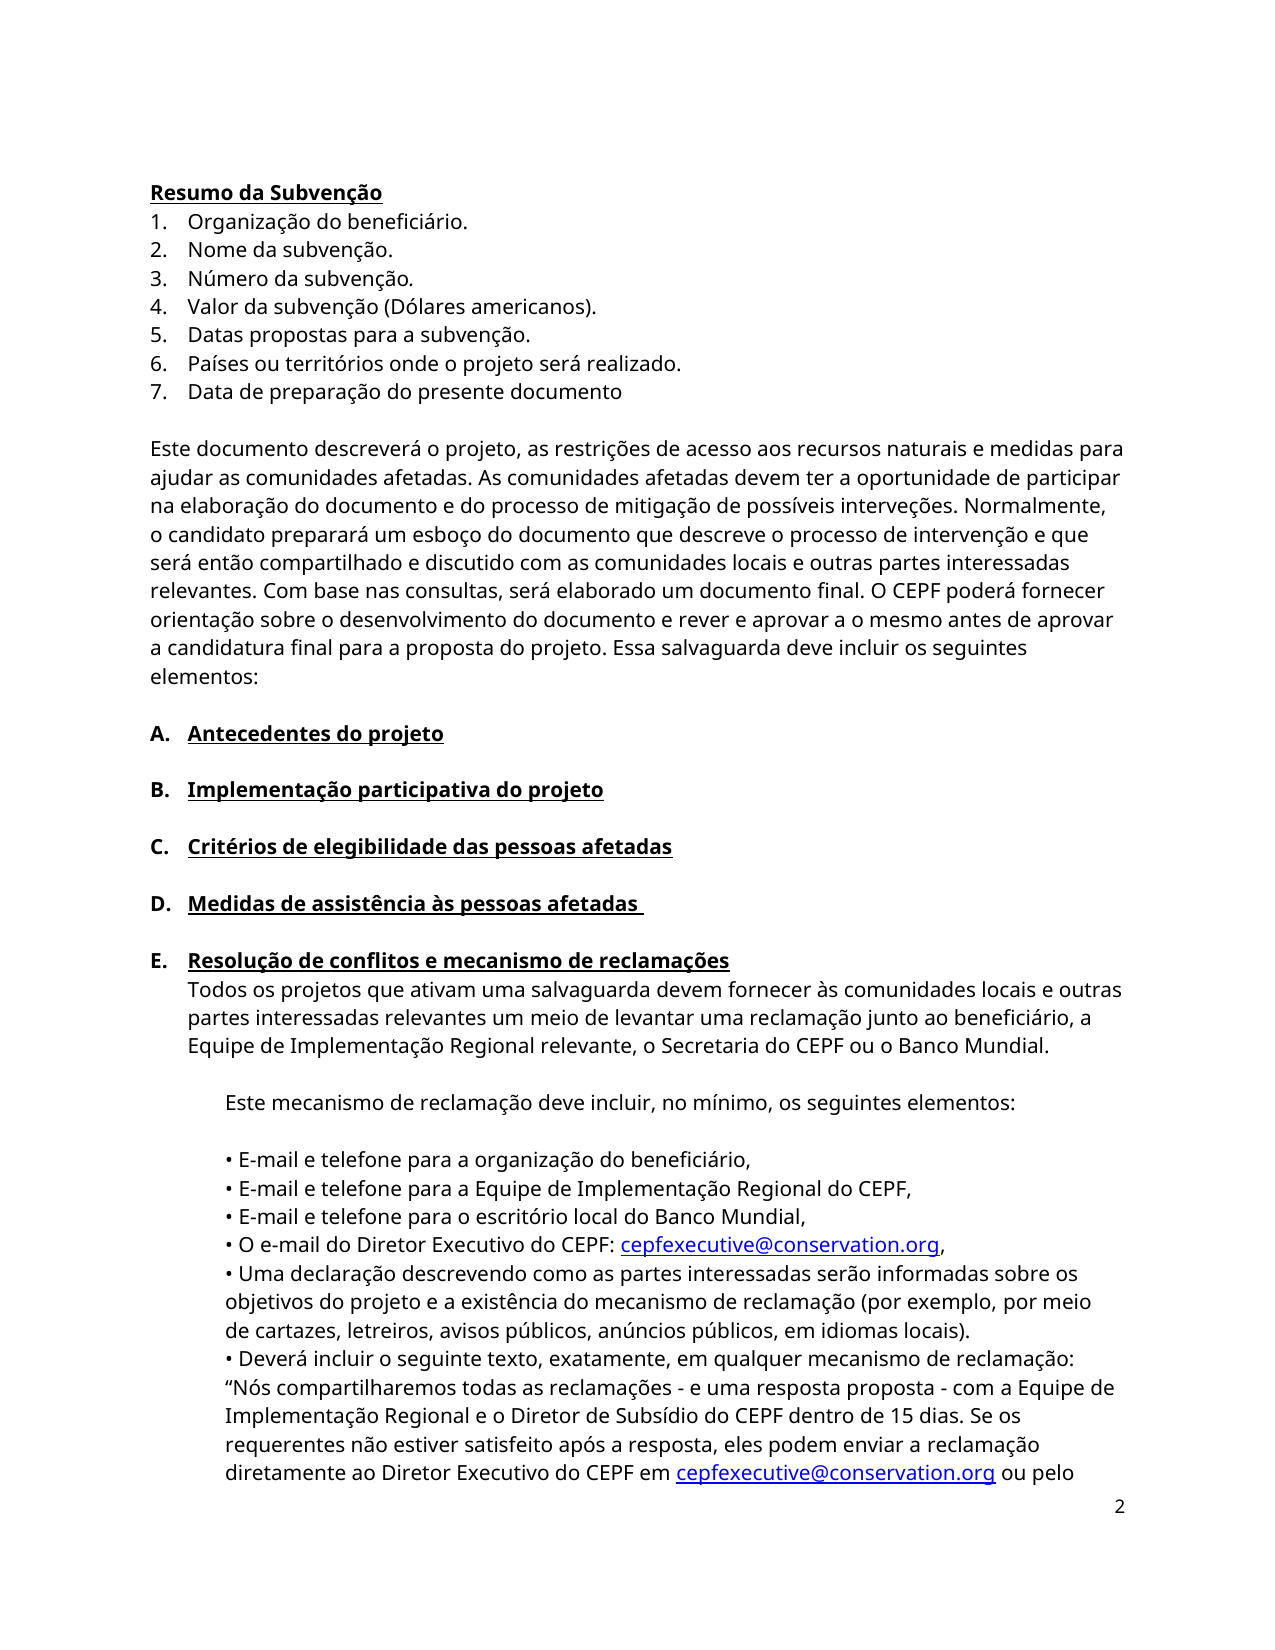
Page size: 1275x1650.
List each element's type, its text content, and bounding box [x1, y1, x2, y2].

text Resumo da Subvenção [150, 178, 1125, 207]
list Implementação participativa do projeto [150, 776, 1125, 804]
list Resolução de conflitos e mecanismo de reclamações [150, 946, 1125, 975]
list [225, 1088, 1125, 1487]
text Este documento descreverá o projeto, as restrições de acesso aos recursos naturais e medidas para ajudar as comunidades afetadas. As comunidades afetadas devem ter a oportunidade de participar na elaboração do documento e do processo de mitigação de possíveis interveções. Normalmente, o candidato preparará um esboço do documento que descreve o processo de intervenção e que será então compartilhado e discutido com as comunidades locais e outras partes interessadas relevantes. Com base nas consultas, será elaborado um documento final. O CEPF poderá fornecer orientação sobre o desenvolvimento do documento e rever e aprovar a o mesmo antes de aprovar a candidatura final para a proposta do projeto. Essa salvaguarda deve incluir os seguintes elementos: [150, 434, 1125, 690]
list Datas propostas para a subvenção. [150, 321, 1125, 349]
list Critérios de elegibilidade das pessoas afetadas [150, 832, 1125, 861]
list Antecedentes do projeto [150, 719, 1125, 747]
list Data de preparação do presente documento [150, 377, 1125, 406]
list Todos os projetos que ativam uma salvaguarda devem fornecer às comunidades locais e outras partes interessadas relevantes um meio de levantar uma reclamação junto ao beneficiário, a Equipe de Implementação Regional relevante, o Secretaria do CEPF ou o Banco Mundial. [187, 975, 1125, 1060]
list Nome da subvenção. [150, 235, 1125, 264]
list Valor da subvenção (Dólares americanos). [150, 292, 1125, 321]
list Países ou territórios onde o projeto será realizado. [150, 349, 1125, 377]
list Organização do beneficiário. [150, 207, 1125, 235]
list Medidas de assistência às pessoas afetadas [150, 889, 1125, 918]
list Número da subvenção. [150, 264, 1125, 292]
